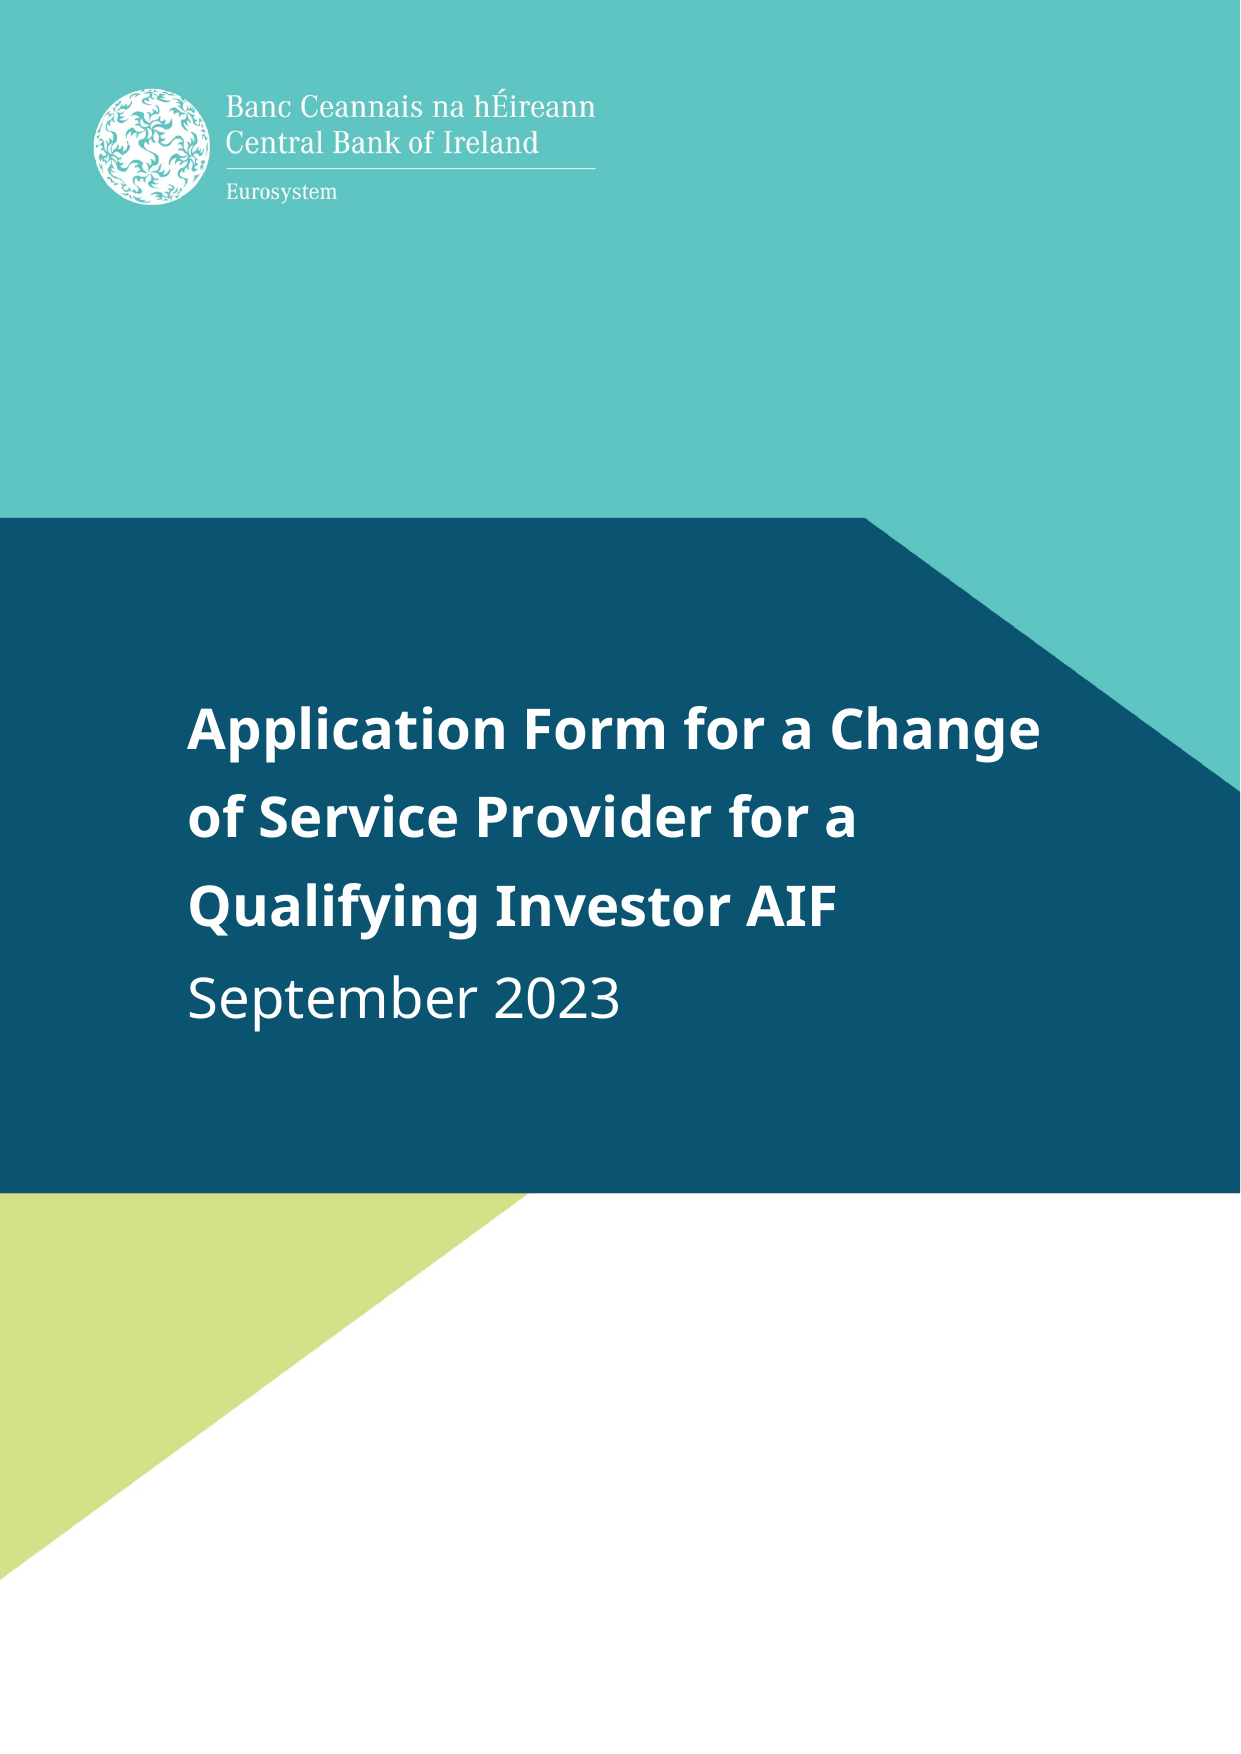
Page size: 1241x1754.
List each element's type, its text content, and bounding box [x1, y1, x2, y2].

picture [0, 521, 1241, 1754]
picture [0, 0, 1241, 791]
title Application Form for a Change of Service Provider for a Qualifying Investor AIF [187, 689, 1053, 942]
subtitle September 2023 [187, 971, 1053, 1031]
